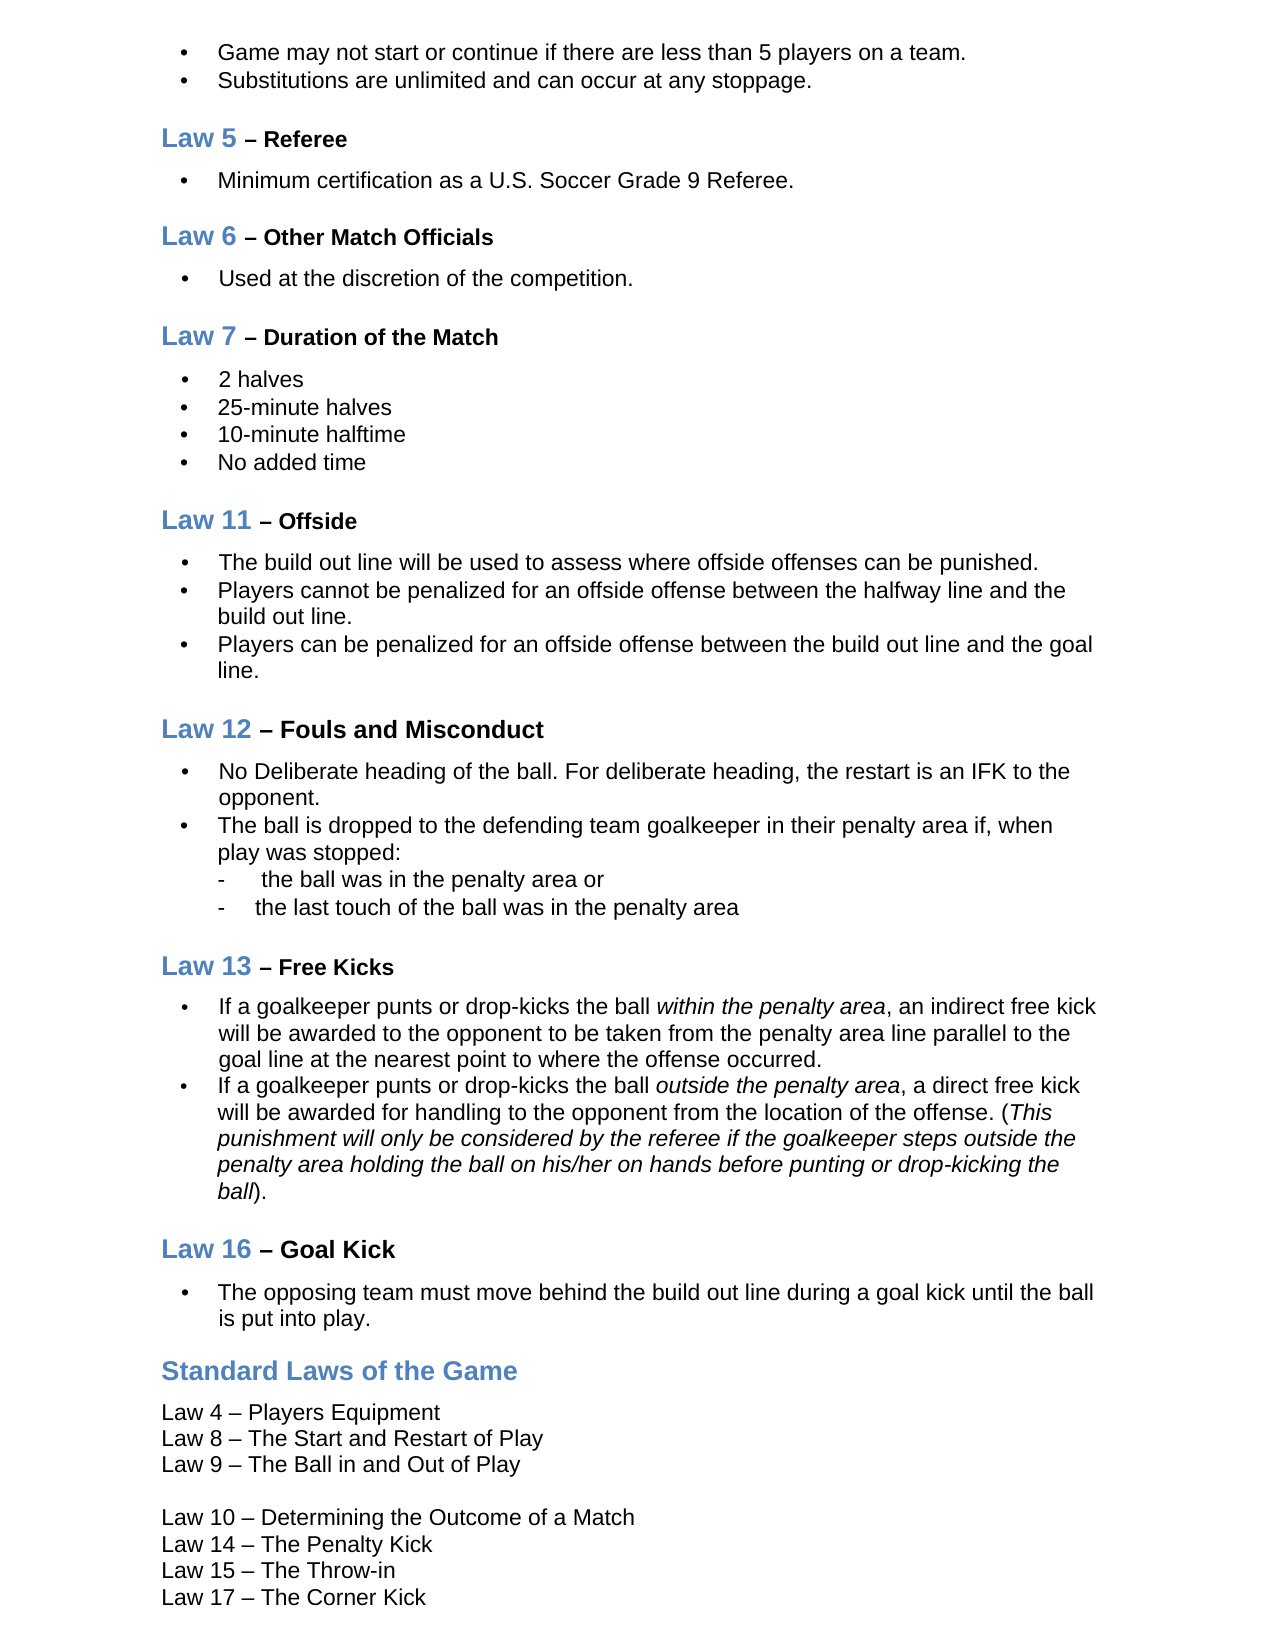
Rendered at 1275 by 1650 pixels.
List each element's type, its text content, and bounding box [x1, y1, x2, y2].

list The build out line will be used to assess where offside offenses can be punished. [181, 549, 1121, 575]
text Law 13 – Free Kicks [161, 950, 1121, 981]
list Minimum certification as a U.S. Soccer Grade 9 Referee. [180, 167, 1121, 193]
text Law 4 – Players Equipment [161, 1399, 1121, 1425]
text Law 7 – Duration of the Match [161, 320, 1121, 352]
list Players cannot be penalized for an offside offense between the halfway line and the build out line. [180, 577, 1066, 629]
list the last touch of the ball was in the penalty area [217, 894, 1089, 921]
list 2 halves [181, 366, 1121, 392]
text Law 8 – The Start and Restart of Play Law 9 – The Ball in and Out of Play [161, 1425, 546, 1478]
list The ball is dropped to the defending team goalkeeper in their penalty area if, when play was stopped: [180, 812, 1089, 865]
list Used at the discretion of the competition. [181, 265, 1121, 292]
list If a goalkeeper punts or drop-kicks the ball outside the penalty area, a direct free kick will be awarded for handling to the opponent from the location of the offense. (This punishment will only be considered by the referee if the goalkeeper steps outside the penalty area holding the ball on his/her on hands before punting or drop-kicking the ball). [180, 1072, 1080, 1204]
text Law 11 – Offside [161, 504, 1121, 535]
list Substitutions are unlimited and can occur at any stoppage. [180, 67, 1121, 93]
text Law 6 – Other Match Officials [161, 220, 1121, 251]
list Game may not start or continue if there are less than 5 players on a team. [180, 39, 1121, 65]
list 25-minute halves [180, 393, 1121, 420]
text Law 12 – Fouls and Misconduct [161, 713, 1121, 744]
list If a goalkeeper punts or drop-kicks the ball within the penalty area, an indirect free kick will be awarded to the opponent to be taken from the penalty area line parallel to the goal line at the nearest point to where the offense occurred. [181, 993, 1096, 1072]
text Law 15 – The Throw-in Law 17 – The Corner Kick [161, 1557, 428, 1610]
list No Deliberate heading of the ball. For deliberate heading, the restart is an IFK to the opponent. [181, 758, 1071, 811]
list 10-minute halftime [180, 421, 1121, 448]
text Law 16 – Goal Kick [161, 1233, 1121, 1265]
list The opposing team must move behind the build out line during a goal kick until the ball is put into play. [181, 1278, 1094, 1331]
text Law 10 – Determining the Outcome of a Match Law 14 – The Penalty Kick [161, 1504, 637, 1557]
text Law 5 – Referee [161, 122, 1121, 153]
list Players can be penalized for an offside offense between the build out line and the goal line. [180, 631, 1093, 684]
list No added time [180, 449, 1121, 476]
list the ball was in the penalty area or [217, 866, 1089, 893]
text Standard Laws of the Game [161, 1355, 1121, 1386]
